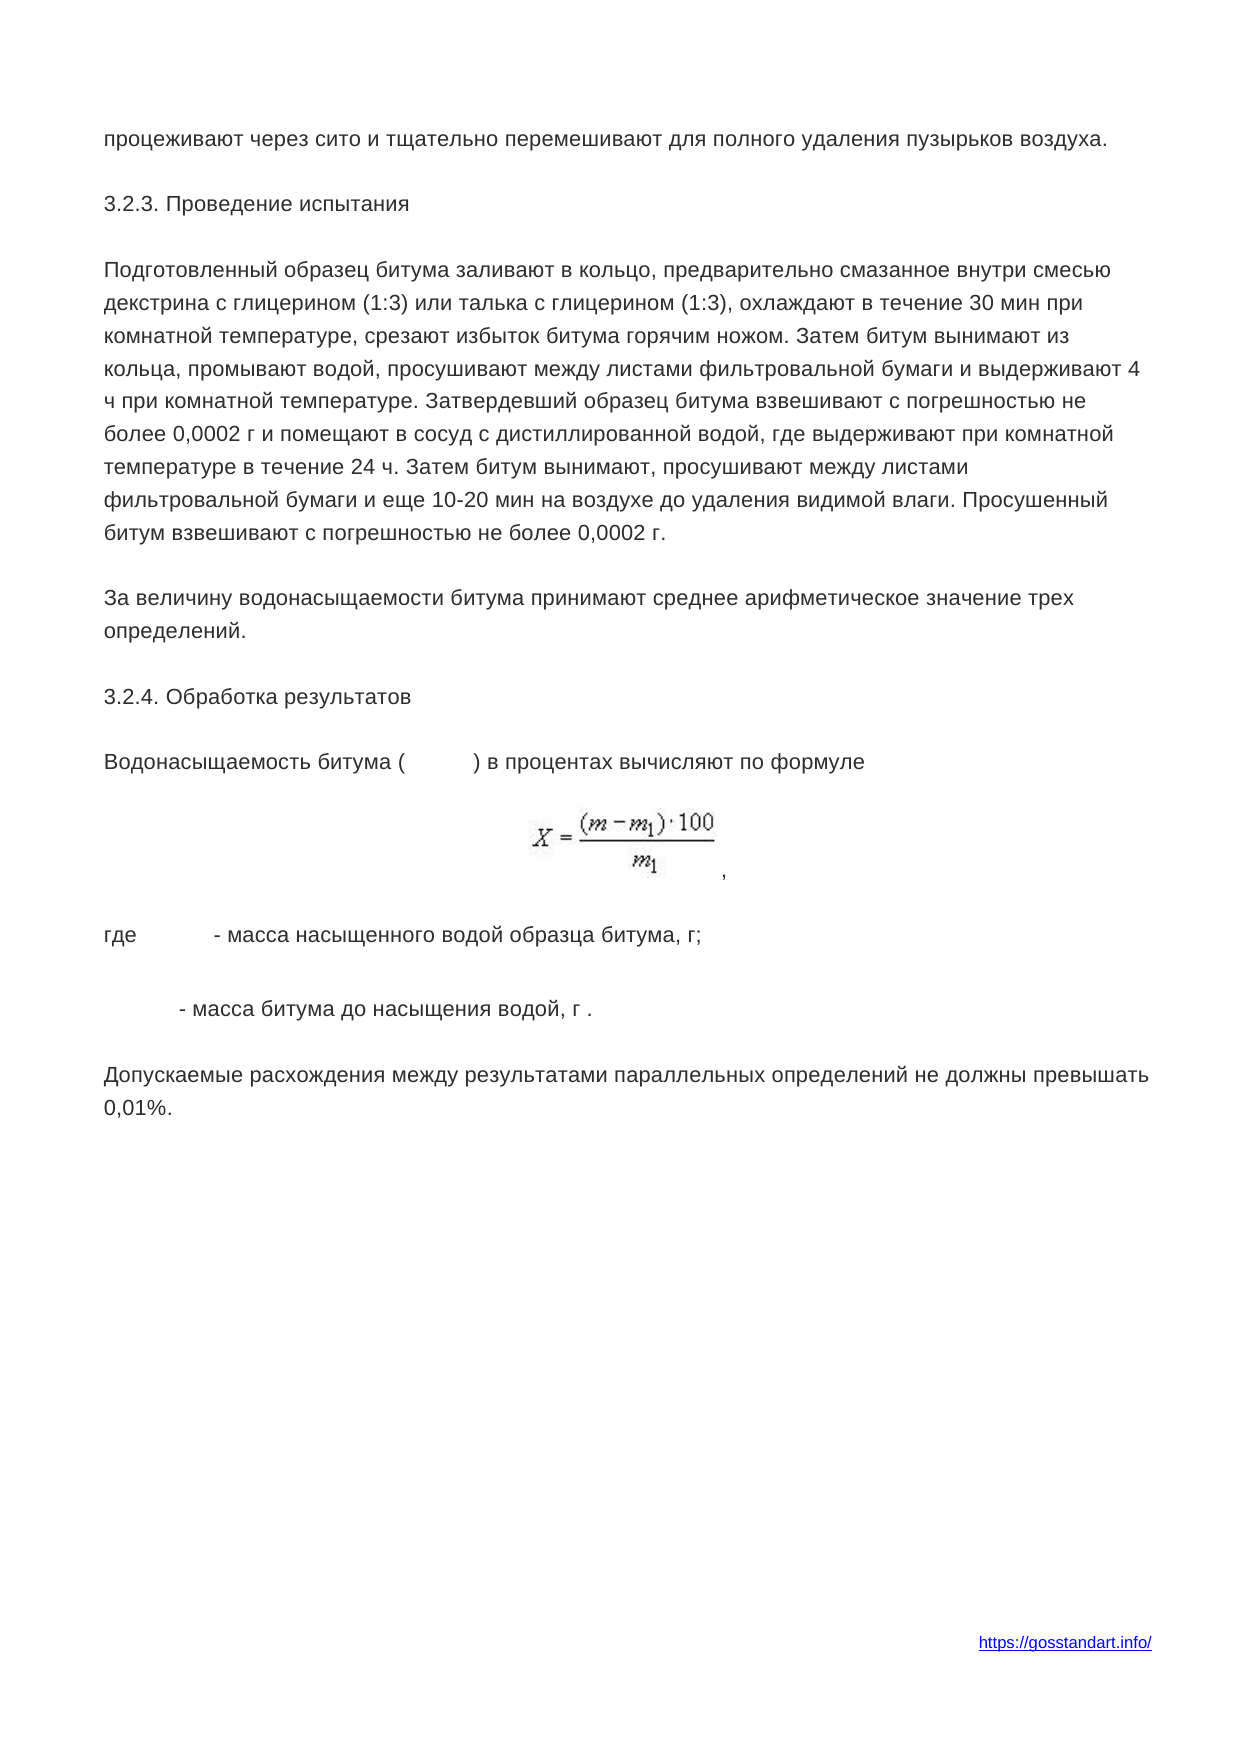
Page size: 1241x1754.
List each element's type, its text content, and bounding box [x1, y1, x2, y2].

text 3.2.4. Обработка результатов [103, 676, 1152, 742]
text 3.2.3. Проведение испытания Подготовленный образец битума заливают в кольцо, предварительно смазанное внутри смесью декстрина с глицерином (1:3) или талька с глицерином (1:3), охлаждают в течение 30 мин при комнатной температуре, срезают избыток битума горячим ножом. Затем битум вынимают из кольца, промывают водой, просушивают между листами фильтровальной бумаги и выдерживают 4 ч при комнатной температуре. Затвердевший образец битума взвешивают с погрешностью не более 0,0002 г и помещают в сосуд с дистиллированной водой, где выдерживают при комнатной температуре в течение 24 ч. Затем битум вынимают, просушивают между листами фильтровальной бумаги и еще 10-20 мин на воздухе до удаления видимой влаги. Просушенный битум взвешивают с погрешностью не более 0,0002 г. За величину водонасыщаемости битума принимают среднее арифметическое значение трех определений. [103, 184, 1152, 676]
text где - масса насыщенного водой образца битума, г; - масса битума до насыщения водой, г . Допускаемые расхождения между результатами параллельных определений не должны превышать 0,01%. [103, 882, 1152, 1153]
text Водонасыщаемость битума () в процентах вычисляют по формуле [103, 742, 1152, 807]
picture [528, 807, 721, 878]
text , [103, 807, 1152, 882]
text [103, 118, 1152, 184]
